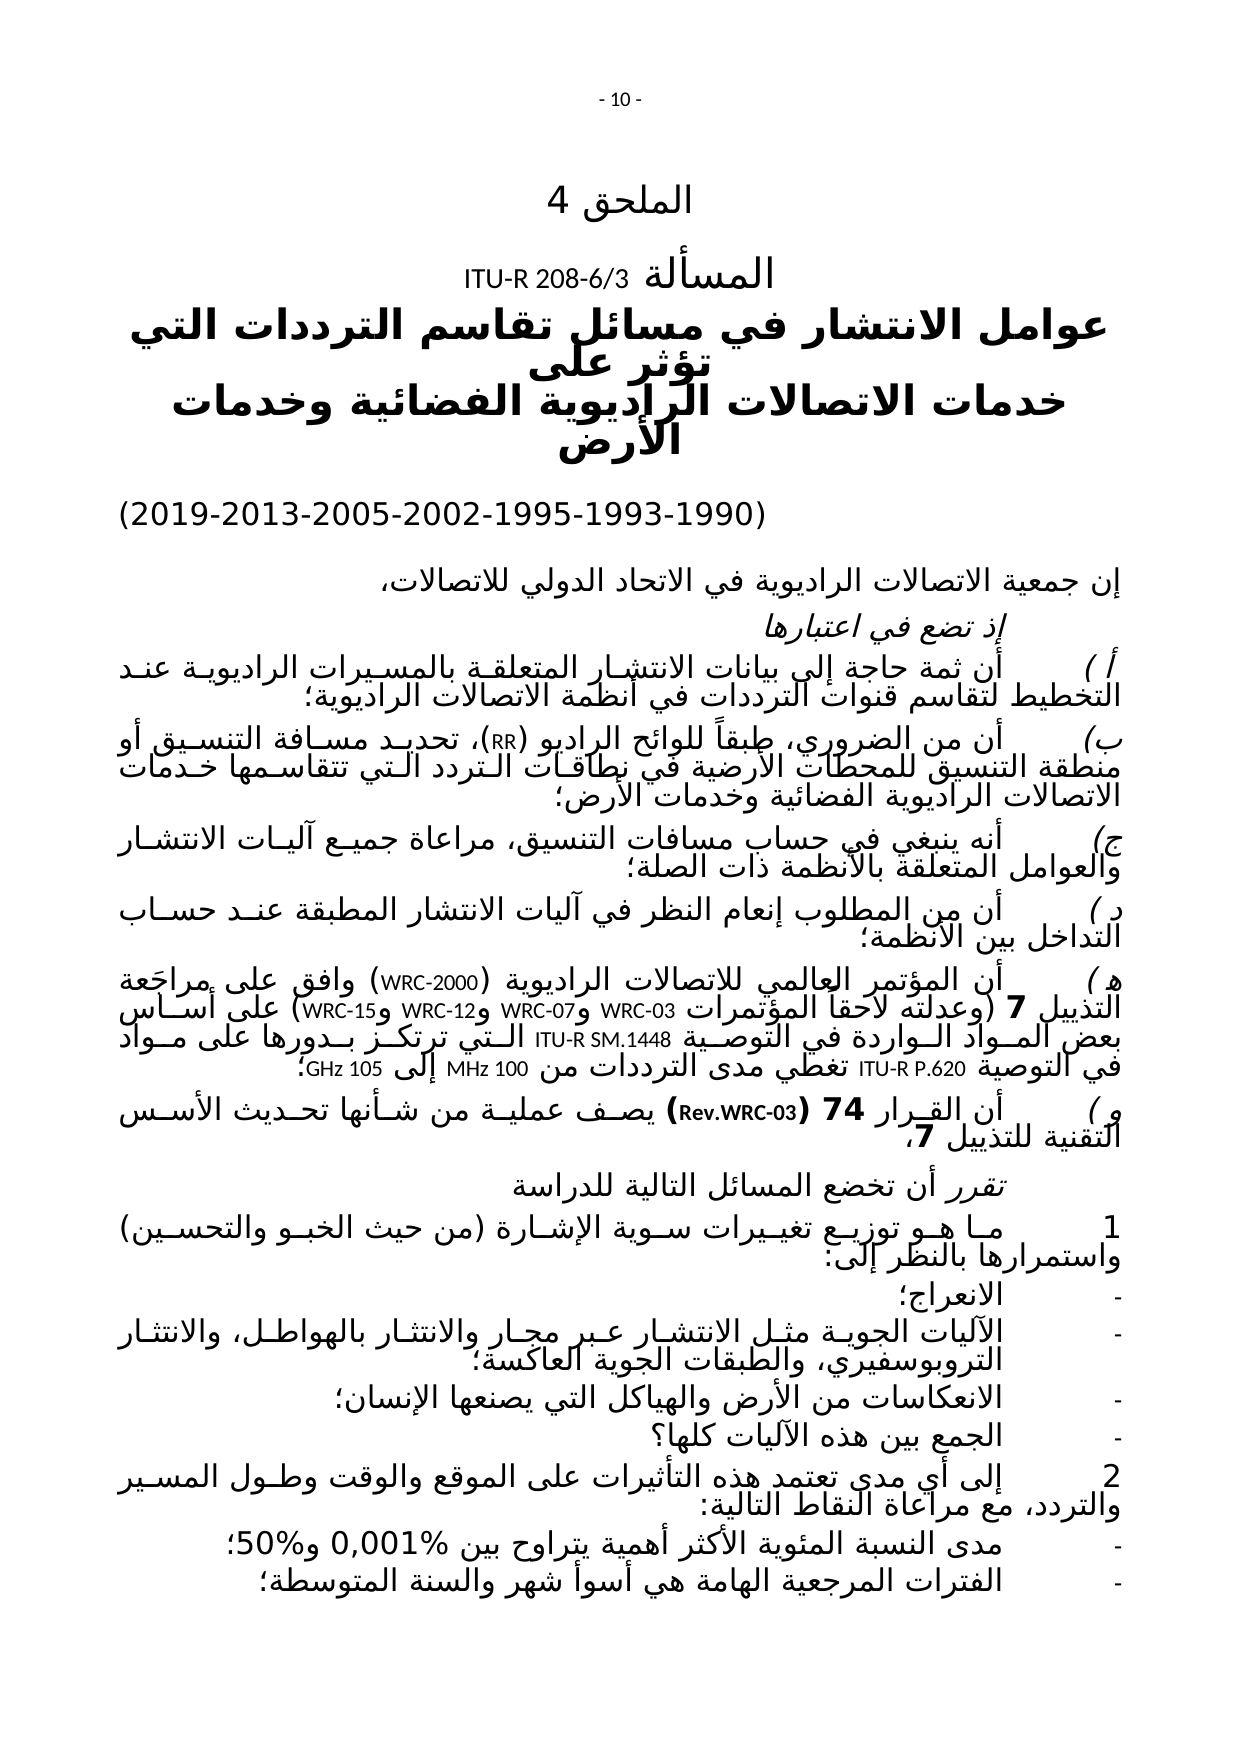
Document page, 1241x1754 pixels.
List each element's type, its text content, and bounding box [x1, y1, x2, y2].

text 1 ما هو توزيع تغييرات سوية الإشارة (من حيث الخبو والتحسين) واستمرارها بالنظر إلى: [118, 1215, 1122, 1273]
text د ) أن من المطلوب إنعام النظر في آليات الانتشار المطبقة عند حساب التداخل بين الأنظمة؛ [118, 897, 1122, 955]
text مدى النسبة المئوية الأكثر أهمية يتراوح بين %0,001 و%50؛ [791, 1531, 1122, 1560]
text الانعكاسات من الأرض والهياكل التي يصنعها الإنسان؛ [674, 1386, 1122, 1415]
text الملحق 4 [603, 185, 1122, 220]
text الفترات المرجعية الهامة هي أسوأ شهر والسنة المتوسطة؛ [846, 1569, 989, 1598]
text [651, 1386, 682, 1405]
title إن جمعية الاتصالات الراديوية في الاتحاد الدولي للاتصالات، [835, 568, 1122, 597]
text الانعراج؛ [118, 1282, 1122, 1311]
text (2019-2013-2005-2002-1995-1993-1990) [118, 502, 1122, 531]
title عوامل الانتشار في مسائل تقاسم الترددات التي تؤثر على خدمات الاتصالات الراديوية الفضائية وخدمات الأرض [118, 309, 1122, 464]
text أ ) أن ثمة حاجة إلى بيانات الانتشار المتعلقة بالمسيرات الراديوية عند التخطيط لتقاسم قنوات الترددات في أنظمة الاتصالات الراديوية؛ [118, 656, 819, 714]
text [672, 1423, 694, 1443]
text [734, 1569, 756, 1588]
text إذ تضع في اعتبارها [118, 614, 1004, 643]
title إن جمعية الاتصالات الراديوية في الاتحاد الدولي للاتصالات، [118, 568, 848, 597]
text الفترات المرجعية الهامة هي أسوأ شهر والسنة المتوسطة؛ [118, 1569, 384, 1598]
text ج) أنه ينبغي في حساب مسافات التنسيق، مراعاة جميع آليات الانتشار والعوامل المتعلقة بالأنظمة ذات الصلة؛ [118, 826, 1122, 884]
text الفترات المرجعية الهامة هي أسوأ شهر والسنة المتوسطة؛ [947, 1569, 1122, 1598]
text مدى النسبة المئوية الأكثر أهمية يتراوح بين %0,001 و%50؛ [118, 1531, 718, 1560]
text ب) أن من الضروري، طبقاً للوائح الراديو (RR)، تحديد مسافة التنسيق أو منطقة التنسيق للمحطات الأرضية في نطاقات التردد التي تتقاسمها خدمات الاتصالات الراديوية الفضائية وخدمات الأرض؛ [118, 726, 1122, 814]
text الفترات المرجعية الهامة هي أسوأ شهر والسنة المتوسطة؛ [748, 1569, 880, 1598]
text تقرر أن تخضع المسائل التالية للدراسة [118, 1174, 1122, 1203]
text الآليات الجوية مثل الانتشار عبر مجار والانتثار بالهواطل، والانتثار التروبوسفيري، والطبقات الجوية العاكسة؛ [118, 1319, 1122, 1377]
text الانعكاسات من الأرض والهياكل التي يصنعها الإنسان؛ [455, 1386, 669, 1415]
text ﻫ ) أن المؤتمر العالمي للاتصالات الراديوية (WRC-2000) وافق على مراجَعة التذييل 7 (وعدلته لاحقاً المؤتمرات WRC-03 وWRC-07 وWRC-12 وWRC-15) على أساس بعض المواد الواردة في التوصية ITU-R SM.1448 التي ترتكز بدورها على مواد في التوصية ITU-R P.620 تغطي مدى الترددات من MHz 100 إلى GHz 105؛ [118, 968, 1122, 1084]
text الفترات المرجعية الهامة هي أسوأ شهر والسنة المتوسطة؛ [344, 1569, 743, 1598]
text الملحق 4 [118, 185, 642, 220]
text و ) أن القرار 74 (Rev.WRC-03) يصف عملية من شأنها ت‍حديث الأسس التقنية للتذييل 7، [118, 1097, 1122, 1155]
text الجمع بين هذه الآليات كلها؟ [935, 1423, 1122, 1452]
text الجمع بين هذه الآليات كلها؟ [686, 1423, 989, 1452]
text أ ) أن ثمة حاجة إلى بيانات الانتشار المتعلقة بالمسيرات الراديوية عند التخطيط لتقاسم قنوات الترددات في أنظمة الاتصالات الراديوية؛ [766, 656, 1122, 714]
text الجمع بين هذه الآليات كلها؟ [118, 1423, 680, 1452]
text الانعكاسات من الأرض والهياكل التي يصنعها الإنسان؛ [118, 1386, 463, 1415]
text 2 إلى أي مدى تعتمد هذه التأثيرات على الموقع والوقت وطول المسير والتردد، مع مراعاة النقاط التالية: [118, 1465, 1122, 1523]
text مدى النسبة المئوية الأكثر أهمية يتراوح بين %0,001 و%50؛ [687, 1531, 830, 1560]
text المسألة ITU-R 208-6/3 [118, 258, 1122, 296]
